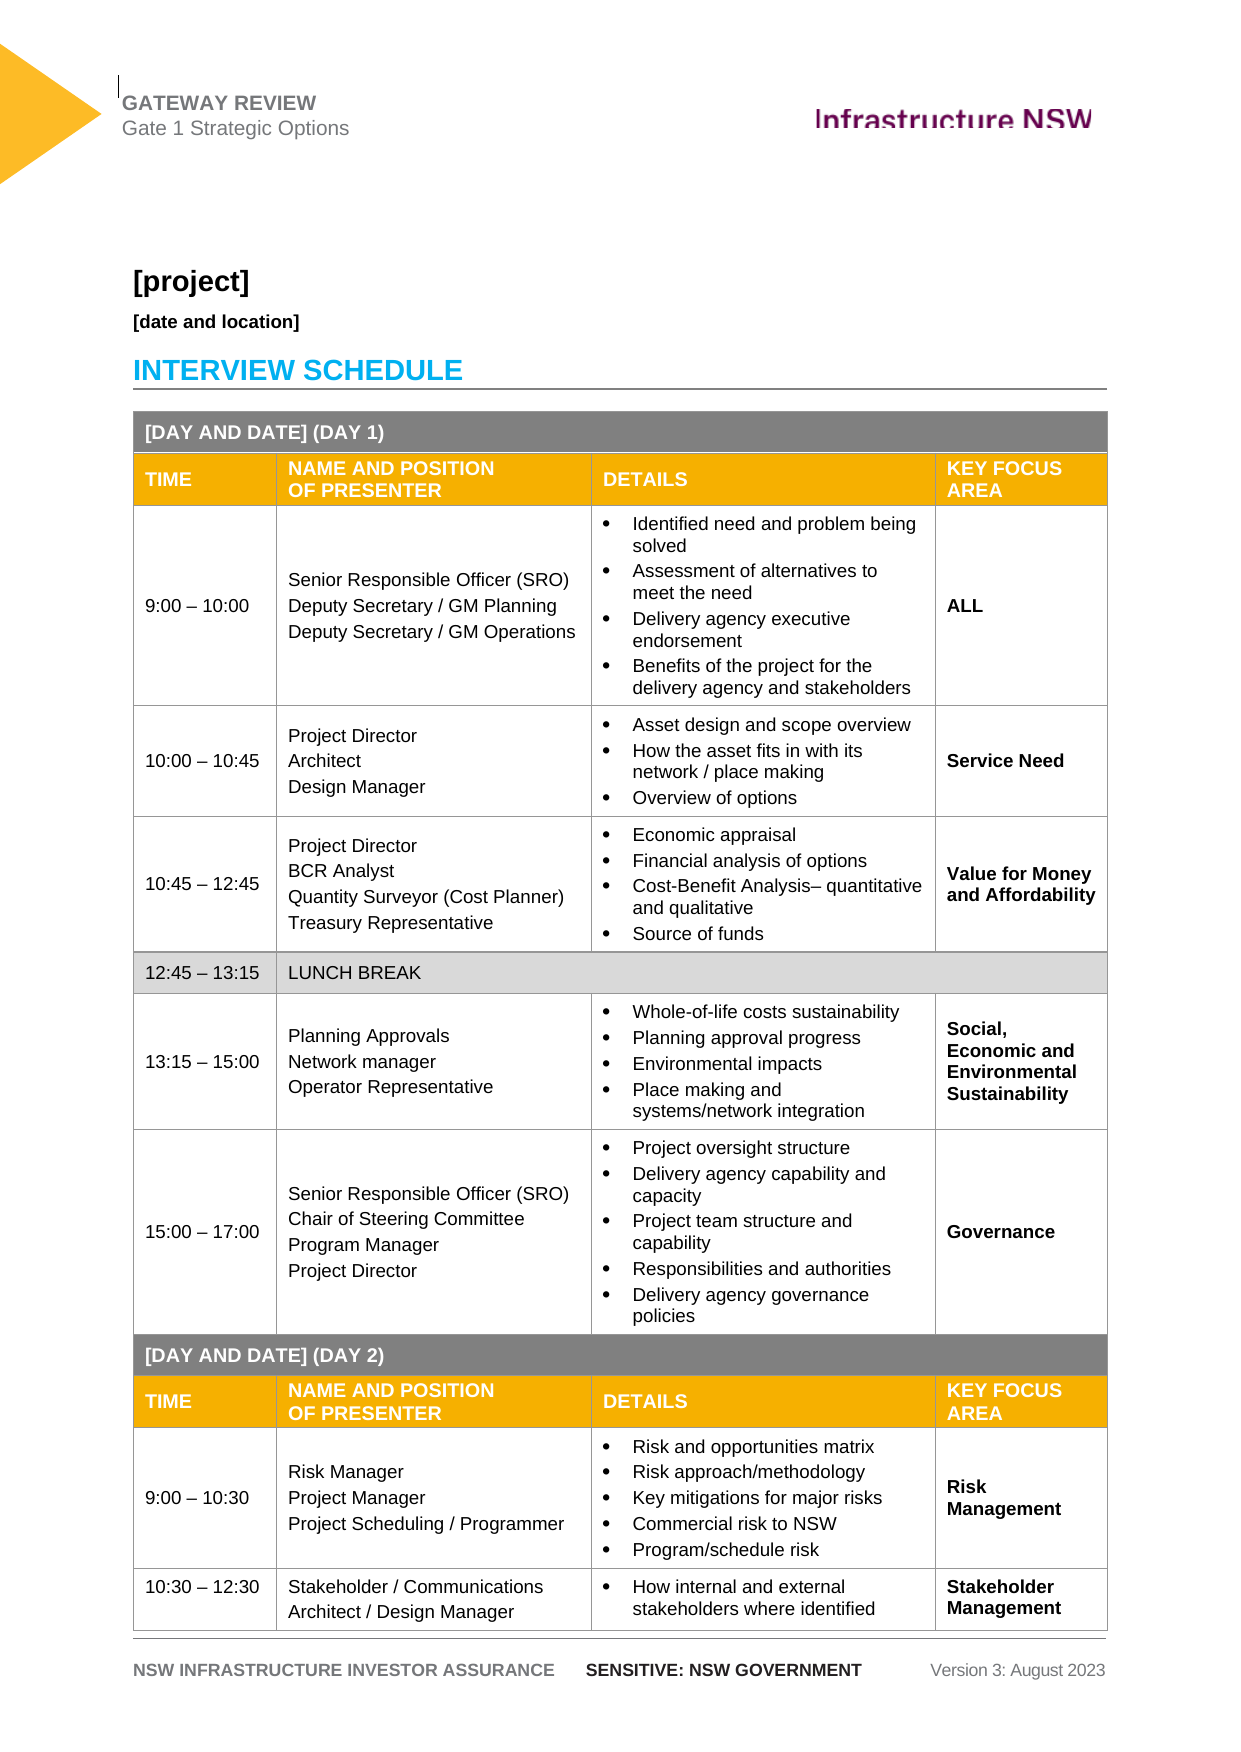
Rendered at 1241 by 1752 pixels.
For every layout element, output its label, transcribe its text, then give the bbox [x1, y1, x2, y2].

table_cell Project Director BCR Analyst Quantity Surveyor (Cost Planner) Treasury Representative [277, 817, 591, 951]
table_cell Identified need and problem being solved Assessment of alternatives to meet the need Delivery agency executive endorsement Benefits of the project for the delivery agency and stakeholders [592, 506, 935, 705]
table_cell 10:45 – 12:45 [134, 817, 276, 951]
text [date and location] [133, 311, 1107, 333]
table_cell Senior Responsible Officer (SRO) Chair of Steering Committee Program Manager Project Director [277, 1130, 591, 1334]
table_cell Risk and opportunities matrix Risk approach/methodology Key mitigations for major risks Commercial risk to NSW Program/schedule risk [592, 1428, 935, 1567]
picture [816, 109, 1092, 128]
table_cell Time [134, 454, 276, 505]
table_cell Project oversight structure Delivery agency capability and capacity Project team structure and capability Responsibilities and authorities Delivery agency governance policies [592, 1130, 935, 1334]
table_cell [day and date] (Day 2) [134, 1335, 1107, 1375]
table_header [day and date] (Day 1) [134, 412, 1107, 452]
table_cell Social, Economic and Environmental Sustainability [936, 994, 1107, 1129]
table_cell 10:30 – 12:30 [134, 1569, 276, 1630]
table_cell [592, 1569, 935, 1630]
table_cell LUNCH BREAK [277, 953, 1107, 993]
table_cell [277, 1569, 591, 1630]
table_cell key focus area [936, 454, 1107, 505]
table_cell Planning Approvals Network manager Operator Representative [277, 994, 591, 1129]
table_cell Project Director Architect Design Manager [277, 706, 591, 816]
table_cell Details [592, 454, 935, 505]
table_cell Senior Responsible Officer (SRO) Deputy Secretary / GM Planning Deputy Secretary / GM Operations [277, 506, 591, 705]
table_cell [936, 1569, 1107, 1630]
table_cell ALL [936, 506, 1107, 705]
table_cell 10:00 – 10:45 [134, 706, 276, 816]
table_cell Economic appraisal Financial analysis of options Cost-Benefit Analysis– quantitative and qualitative Source of funds [592, 817, 935, 951]
table_cell Risk Manager Project Manager Project Scheduling / Programmer [277, 1428, 591, 1567]
table_cell Governance [936, 1130, 1107, 1334]
table_cell 15:00 – 17:00 [134, 1130, 276, 1334]
table_cell key focus area [936, 1376, 1107, 1427]
table_cell Name and Position of Presenter [277, 1376, 591, 1427]
table_cell 13:15 – 15:00 [134, 994, 276, 1129]
table_cell 9:00 – 10:30 [134, 1428, 276, 1567]
table_cell Risk Management [936, 1428, 1107, 1567]
table_cell 12:45 – 13:15 [134, 953, 276, 993]
subtitle interview Schedule [133, 353, 1107, 388]
table_cell Asset design and scope overview How the asset fits in with its network / place making Overview of options [592, 706, 935, 816]
table_cell Time [134, 1376, 276, 1427]
table_cell Whole-of-life costs sustainability Planning approval progress Environmental impacts Place making and systems/network integration [592, 994, 935, 1129]
table_cell Name and Position of Presenter [277, 454, 591, 505]
text [project] [133, 263, 1107, 297]
table_cell Value for Money and Affordability [936, 817, 1107, 951]
table_cell Details [592, 1376, 935, 1427]
table_cell 9:00 – 10:00 [134, 506, 276, 705]
table_cell Service Need [936, 706, 1107, 816]
